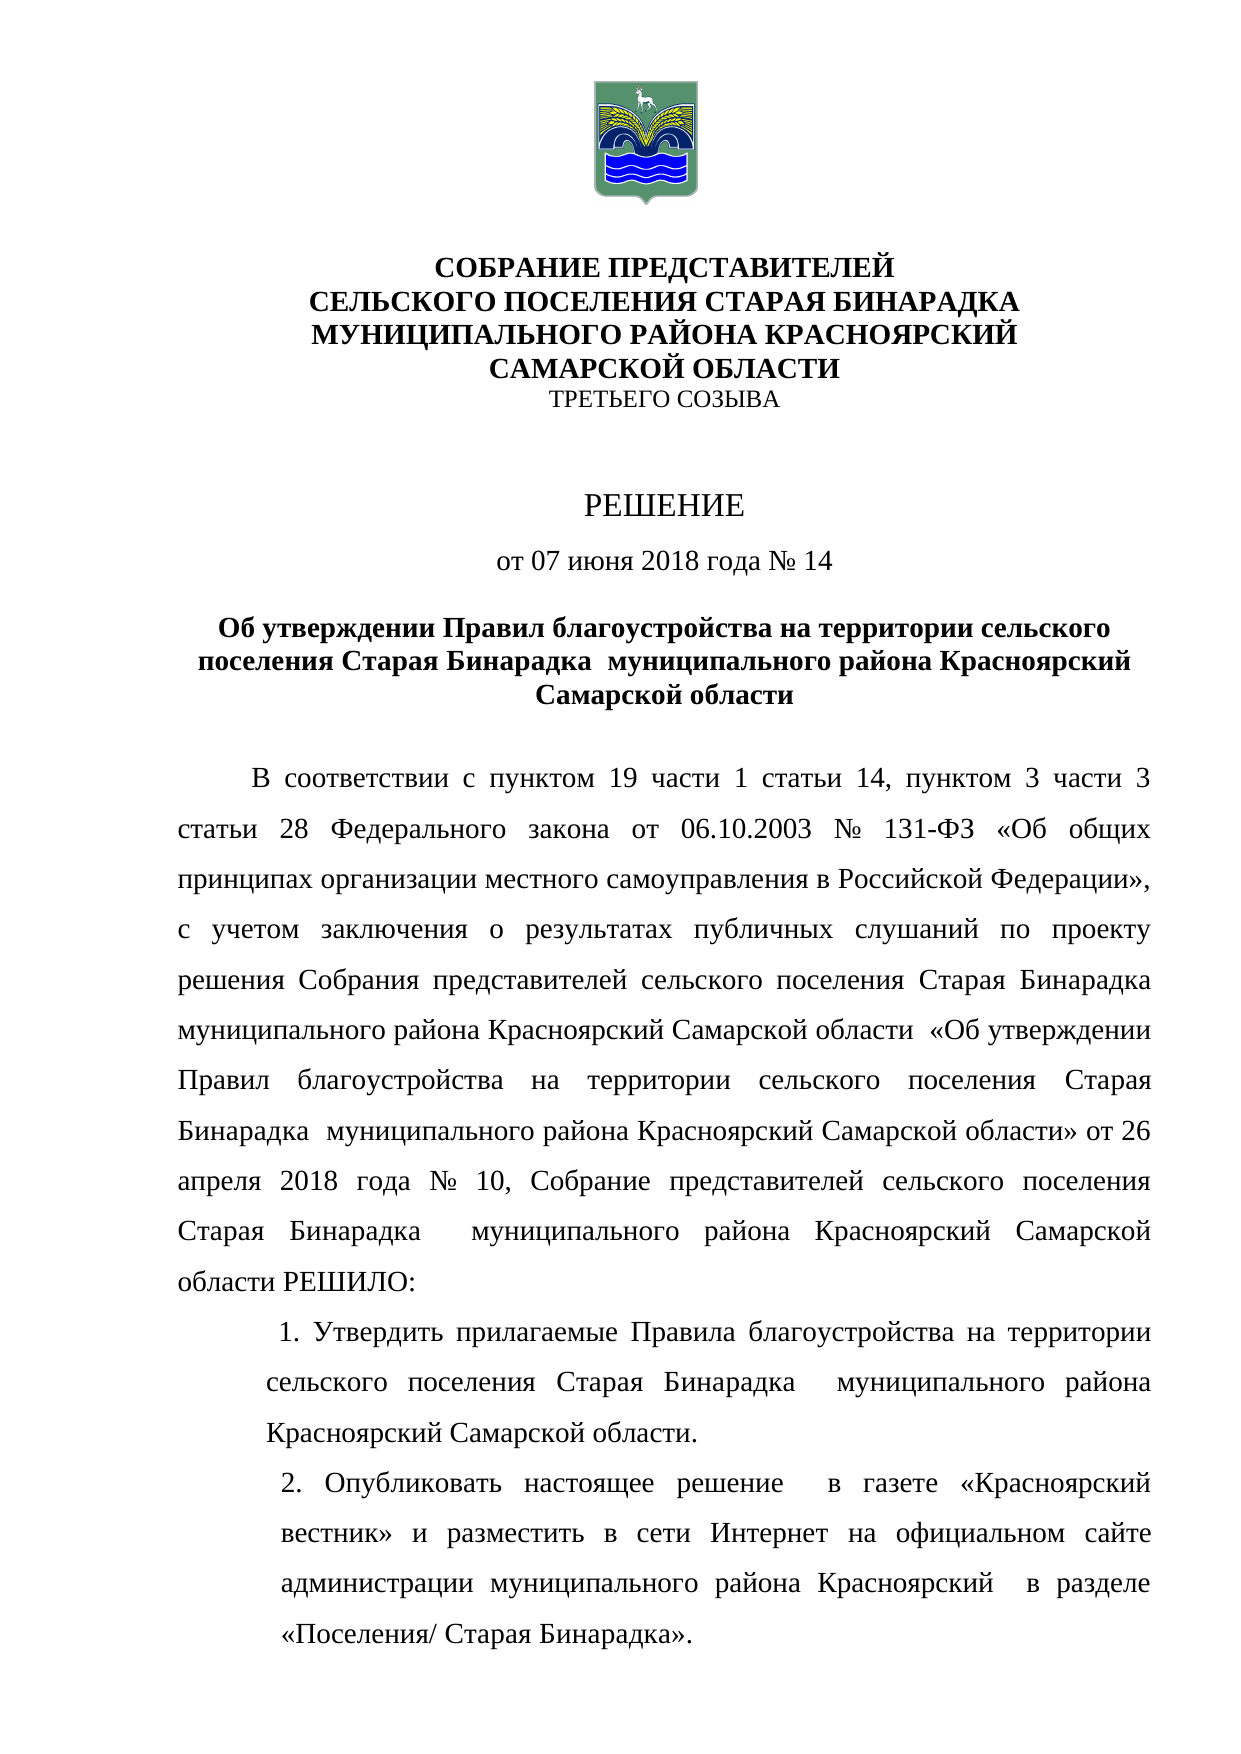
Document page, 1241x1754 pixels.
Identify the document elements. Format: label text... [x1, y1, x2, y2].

subtitle РЕШЕНИЕ [177, 485, 1152, 523]
text В соответствии с пунктом 19 части 1 статьи 14, пунктом 3 части 3 статьи 28 Федерального закона от 06.10.2003 № 131-ФЗ «Об общих принципах организации местного самоуправления в Российской Федерации», с учетом заключения о результатах публичных слушаний по проекту решения Собрания представителей сельского поселения Старая Бинарадка муниципального района Красноярский Самарской области «Об утверждении Правил благоустройства на территории сельского поселения Старая Бинарадка муниципального района Красноярский Самарской области» от 26 апреля 2018 года № 10, Собрание представителей сельского поселения Старая Бинарадка муниципального района Красноярский Самарской области РЕШИЛО: [177, 761, 1152, 1297]
text от 07 июня 2018 года № 14 [177, 543, 1152, 576]
text Об утверждении Правил благоустройства на территории сельского поселения Старая Бинарадка муниципального района Красноярский Самарской области [177, 610, 1152, 710]
text 1. Утвердить прилагаемые Правила благоустройства на территории сельского поселения Старая Бинарадка муниципального района Красноярский Самарской области. [266, 1314, 1152, 1448]
text ТРЕТЬЕГО СОЗЫВА [177, 384, 1152, 413]
text СОБРАНИЕ ПРЕДСТАВИТЕЛЕЙ [177, 250, 1152, 284]
text 2. Опубликовать настоящее решение в газете «Красноярский вестник» и разместить в сети Интернет на официальном сайте администрации муниципального района Красноярский в разделе «Поселения/ Старая Бинарадка». [281, 1465, 1152, 1649]
text МУНИЦИПАЛЬНОГО РАЙОНА КРАСНОЯРСКИЙ [177, 317, 1152, 351]
picture [594, 81, 698, 205]
text СЕЛЬСКОГО ПОСЕЛЕНИЯ СТАРАЯ БИНАРАДКА [177, 284, 1152, 317]
text САМАРСКОЙ ОБЛАСТИ [177, 351, 1152, 384]
